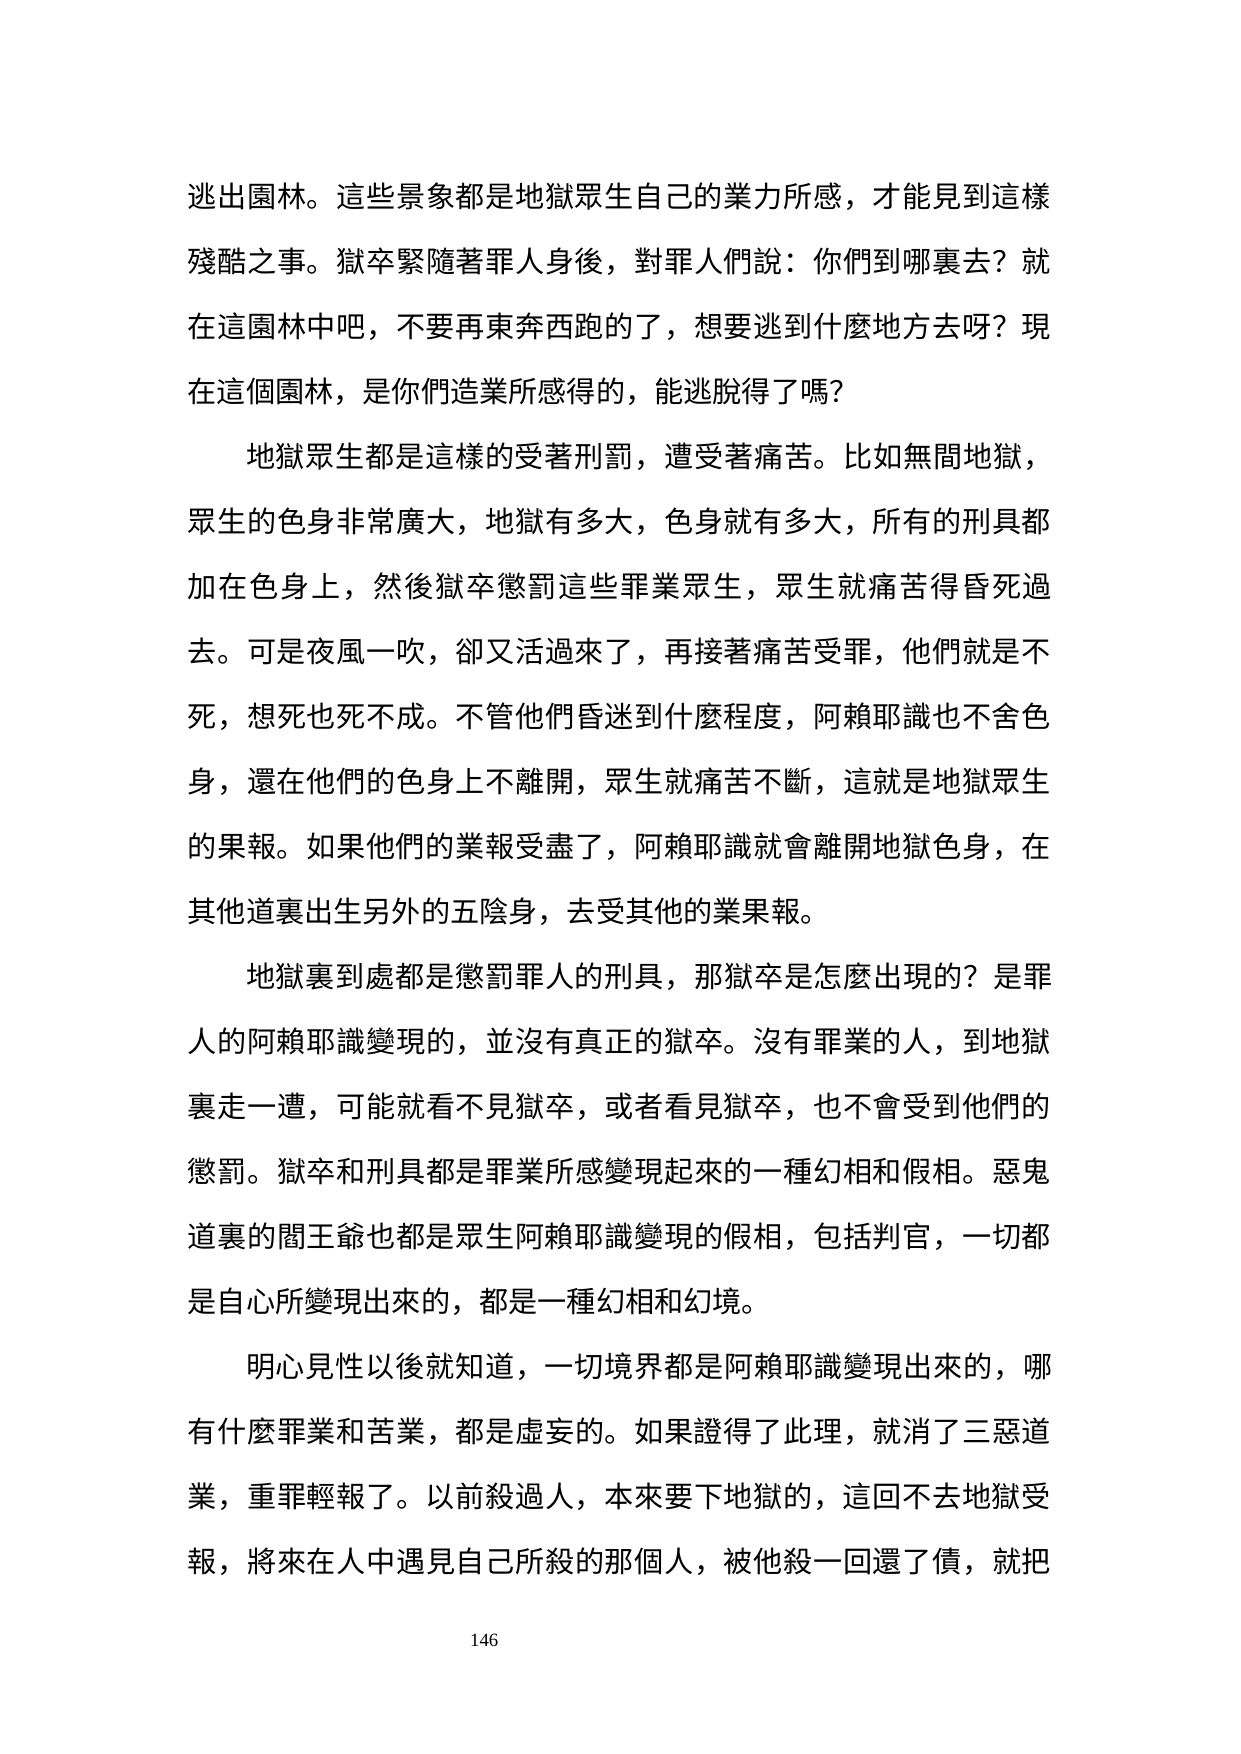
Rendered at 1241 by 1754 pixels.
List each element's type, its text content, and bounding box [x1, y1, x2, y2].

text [187, 162, 1053, 422]
text 地獄裏到處都是懲罰罪人的刑具，那獄卒是怎麼出現的？是罪人的阿賴耶識變現的，並沒有真正的獄卒。沒有罪業的人，到地獄裏走一遭，可能就看不見獄卒，或者看見獄卒，也不會受到他們的懲罰。獄卒和刑具都是罪業所感變現起來的一種幻相和假相。惡鬼道裏的閻王爺也都是眾生阿賴耶識變現的假相，包括判官，一切都是自心所變現出來的，都是一種幻相和幻境。 [187, 942, 1053, 1332]
text 地獄眾生都是這樣的受著刑罰，遭受著痛苦。比如無間地獄，眾生的色身非常廣大，地獄有多大，色身就有多大，所有的刑具都加在色身上，然後獄卒懲罰這些罪業眾生，眾生就痛苦得昏死過去。可是夜風一吹，卻又活過來了，再接著痛苦受罪，他們就是不死，想死也死不成。不管他們昏迷到什麼程度，阿賴耶識也不舍色身，還在他們的色身上不離開，眾生就痛苦不斷，這就是地獄眾生的果報。如果他們的業報受盡了，阿賴耶識就會離開地獄色身，在其他道裏出生另外的五陰身，去受其他的業果報。 [187, 422, 1053, 942]
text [187, 1332, 1053, 1592]
